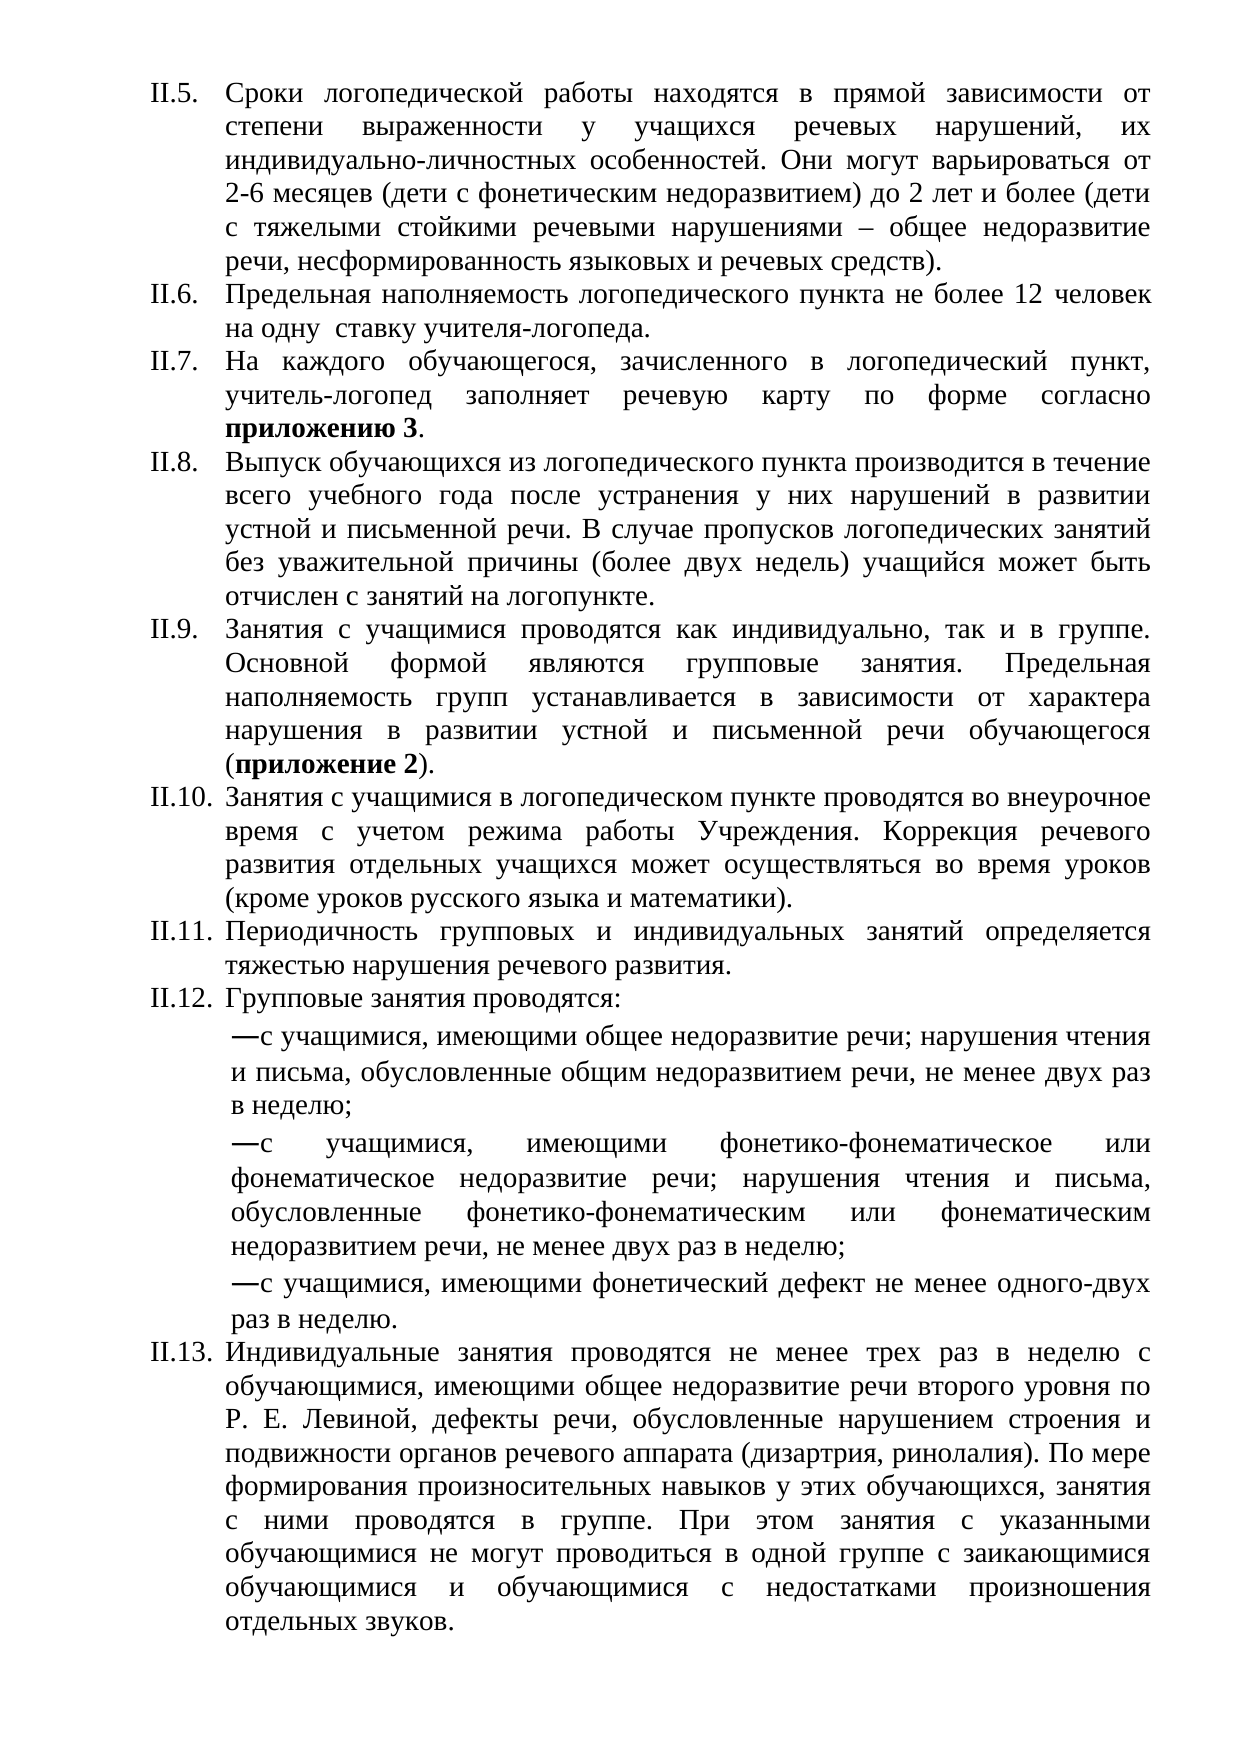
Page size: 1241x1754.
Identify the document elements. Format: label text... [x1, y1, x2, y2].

list Сроки логопедической работы находятся в прямой зависимости от степени выраженности у учащихся речевых нарушений, их индивидуально-личностных особенностей. Они могут варьироваться от 2-6 месяцев (дети с фонетическим недоразвитием) до 2 лет и более (дети с тяжелыми стойкими речевыми нарушениями – общее недоразвитие речи, несформированность языковых и речевых средств). [150, 75, 1152, 276]
list с учащимися, имеющими фонетико-фонематическое или фонематическое недоразвитие речи; нарушения чтения и письма, обусловленные фонетико-фонематическим или фонематическим недоразвитием речи, не менее двух раз в неделю; [231, 1121, 1152, 1261]
list с учащимися, имеющими фонетический дефект не менее одного-двух раз в неделю. [231, 1261, 1152, 1334]
list Предельная наполняемость логопедического пункта не более 12 человек на одну ставку учителя-логопеда. [150, 276, 1152, 343]
list Занятия с учащимися в логопедическом пункте проводятся во внеурочное время с учетом режима работы Учреждения. Коррекция речевого развития отдельных учащихся может осуществляться во время уроков (кроме уроков русского языка и математики). [150, 779, 1152, 913]
list Групповые занятия проводятся: [150, 981, 1152, 1014]
list Занятия с учащимися проводятся как индивидуально, так и в группе. Основной формой являются групповые занятия. Предельная наполняемость групп устанавливается в зависимости от характера нарушения в развитии устной и письменной речи обучающегося (приложение 2). [150, 612, 1152, 779]
list Выпуск обучающихся из логопедического пункта производится в течение всего учебного года после устранения у них нарушений в развитии устной и письменной речи. В случае пропусков логопедических занятий без уважительной причины (более двух недель) учащийся может быть отчислен с занятий на логопункте. [150, 444, 1152, 612]
list Периодичность групповых и индивидуальных занятий определяется тяжестью нарушения речевого развития. [150, 913, 1152, 981]
list с учащимися, имеющими общее недоразвитие речи; нарушения чтения и письма, обусловленные общим недоразвитием речи, не менее двух раз в неделю; [231, 1014, 1152, 1121]
list На каждого обучающегося, зачисленного в логопедический пункт, учитель-логопед заполняет речевую карту по форме согласно приложению 3. [150, 343, 1152, 444]
list Индивидуальные занятия проводятся не менее трех раз в неделю с обучающимися, имеющими общее недоразвитие речи второго уровня по Р. Е. Левиной, дефекты речи, обусловленные нарушением строения и подвижности органов речевого аппарата (дизартрия, ринолалия). По мере формирования произносительных навыков у этих обучающихся, занятия с ними проводятся в группе. При этом занятия с указанными обучающимися не могут проводиться в одной группе с заикающимися обучающимися и обучающимися с недостатками произношения отдельных звуков. [150, 1334, 1152, 1636]
